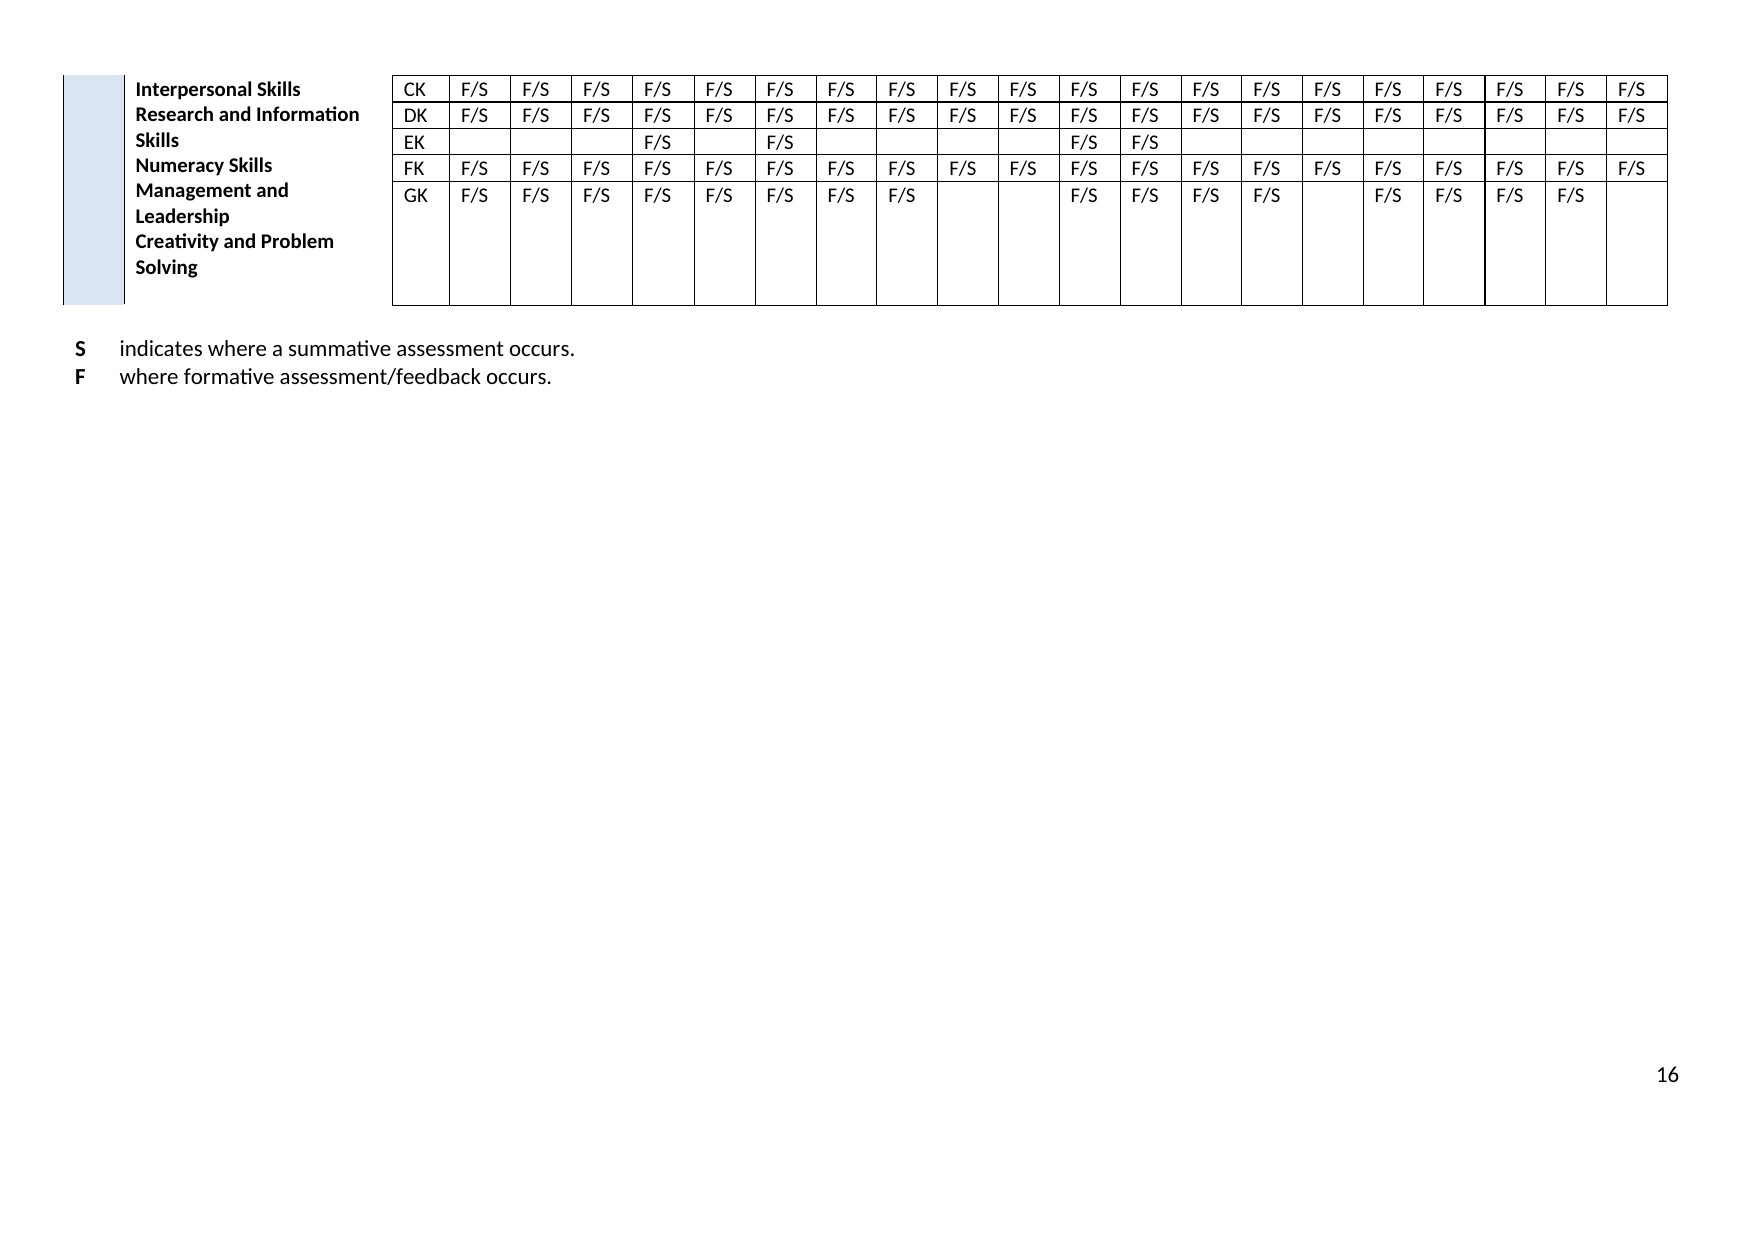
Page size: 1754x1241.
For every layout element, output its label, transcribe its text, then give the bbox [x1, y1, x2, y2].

table_cell [1303, 129, 1363, 154]
table_cell F/S [1607, 76, 1667, 101]
table_cell F/S [1060, 76, 1120, 101]
table_cell F/S [450, 182, 510, 305]
table_cell [450, 129, 510, 154]
table_cell F/S [1546, 155, 1606, 181]
table_cell F/S [1424, 182, 1484, 305]
text S indicates where a summative assessment occurs. [75, 334, 1679, 362]
table_cell F/S [756, 129, 816, 154]
table_cell [938, 182, 998, 305]
table_cell F/S [756, 182, 816, 305]
table_cell F/S [633, 129, 694, 154]
table_cell F/S [1486, 155, 1545, 181]
table_cell F/S [938, 155, 998, 181]
table_cell F/S [1060, 103, 1120, 128]
table_cell [511, 129, 571, 154]
table_cell F/S [1060, 182, 1120, 305]
table_cell [1242, 129, 1302, 154]
table_cell F/S [1424, 103, 1484, 128]
table_cell [1424, 129, 1484, 154]
table_cell F/S [1486, 103, 1545, 128]
table_cell EK [393, 129, 449, 154]
table_cell F/S [511, 76, 571, 101]
table_cell F/S [1424, 155, 1484, 181]
table_cell F/S [633, 182, 694, 305]
table_cell F/S [1607, 155, 1667, 181]
table_cell F/S [572, 182, 632, 305]
table_cell F/S [1121, 103, 1181, 128]
table_cell F/S [756, 76, 816, 101]
table_cell [1182, 129, 1241, 154]
table_cell F/S [817, 76, 876, 101]
table_cell [572, 129, 632, 154]
table_cell [817, 129, 876, 154]
table_cell FK [393, 155, 449, 181]
table_cell F/S [1182, 103, 1241, 128]
table_cell F/S [450, 76, 510, 101]
table_cell F/S [572, 103, 632, 128]
table_cell [877, 129, 937, 154]
table_cell F/S [1242, 103, 1302, 128]
table_cell F/S [938, 76, 998, 101]
table_cell GK [393, 182, 449, 305]
table_cell F/S [1242, 155, 1302, 181]
table_cell [1303, 182, 1363, 305]
table_cell F/S [1486, 76, 1545, 101]
table_cell [1607, 129, 1667, 154]
table_cell F/S [511, 155, 571, 181]
table_cell F/S [1546, 76, 1606, 101]
table_cell F/S [1303, 76, 1363, 101]
table_cell F/S [817, 103, 876, 128]
table_cell F/S [1364, 182, 1423, 305]
table_cell F/S [1486, 182, 1545, 305]
table_cell F/S [1303, 103, 1363, 128]
table_cell F/S [938, 103, 998, 128]
table_cell [1364, 129, 1423, 154]
table_cell [999, 129, 1059, 154]
table_cell F/S [1182, 76, 1241, 101]
table_cell CK [393, 76, 449, 101]
table_cell F/S [1121, 182, 1181, 305]
table_cell F/S [1364, 155, 1423, 181]
table_cell F/S [1182, 182, 1241, 305]
table_cell F/S [1546, 182, 1606, 305]
text F where formative assessment/feedback occurs. [75, 362, 1679, 390]
table_cell F/S [450, 103, 510, 128]
table_cell [938, 129, 998, 154]
table_cell [695, 129, 755, 154]
table_cell F/S [695, 103, 755, 128]
table_cell F/S [695, 182, 755, 305]
table_cell F/S [1242, 76, 1302, 101]
table_cell F/S [999, 76, 1059, 101]
table_cell F/S [817, 155, 876, 181]
table_cell [999, 182, 1059, 305]
table_cell F/S [877, 155, 937, 181]
table_cell F/S [511, 103, 571, 128]
table_cell F/S [1060, 155, 1120, 181]
table_cell F/S [1303, 155, 1363, 181]
table_cell F/S [450, 155, 510, 181]
table_cell F/S [511, 182, 571, 305]
table_cell F/S [633, 103, 694, 128]
table_cell F/S [817, 182, 876, 305]
table_cell F/S [695, 155, 755, 181]
table_cell F/S [999, 103, 1059, 128]
table_cell F/S [572, 155, 632, 181]
table_cell F/S [1546, 103, 1606, 128]
table_cell F/S [1121, 76, 1181, 101]
table_cell F/S [695, 76, 755, 101]
table_cell F/S [633, 155, 694, 181]
table_cell [1546, 129, 1606, 154]
table_cell F/S [1242, 182, 1302, 305]
table_cell F/S [1364, 103, 1423, 128]
table_cell F/S [1121, 129, 1181, 154]
table_cell F/S [877, 103, 937, 128]
table_cell F/S [756, 103, 816, 128]
table_cell DK [393, 103, 449, 128]
table_cell F/S [756, 155, 816, 181]
table_cell F/S [633, 76, 694, 101]
table_cell F/S [572, 76, 632, 101]
table_cell [1607, 182, 1667, 305]
table_cell F/S [877, 76, 937, 101]
table_cell F/S [999, 155, 1059, 181]
table_cell [1486, 129, 1545, 154]
table_cell F/S [1424, 76, 1484, 101]
table_cell F/S [1364, 76, 1423, 101]
table_cell F/S [1121, 155, 1181, 181]
table_cell F/S [1060, 129, 1120, 154]
table_cell F/S [1607, 103, 1667, 128]
table_cell F/S [1182, 155, 1241, 181]
table_cell F/S [877, 182, 937, 305]
